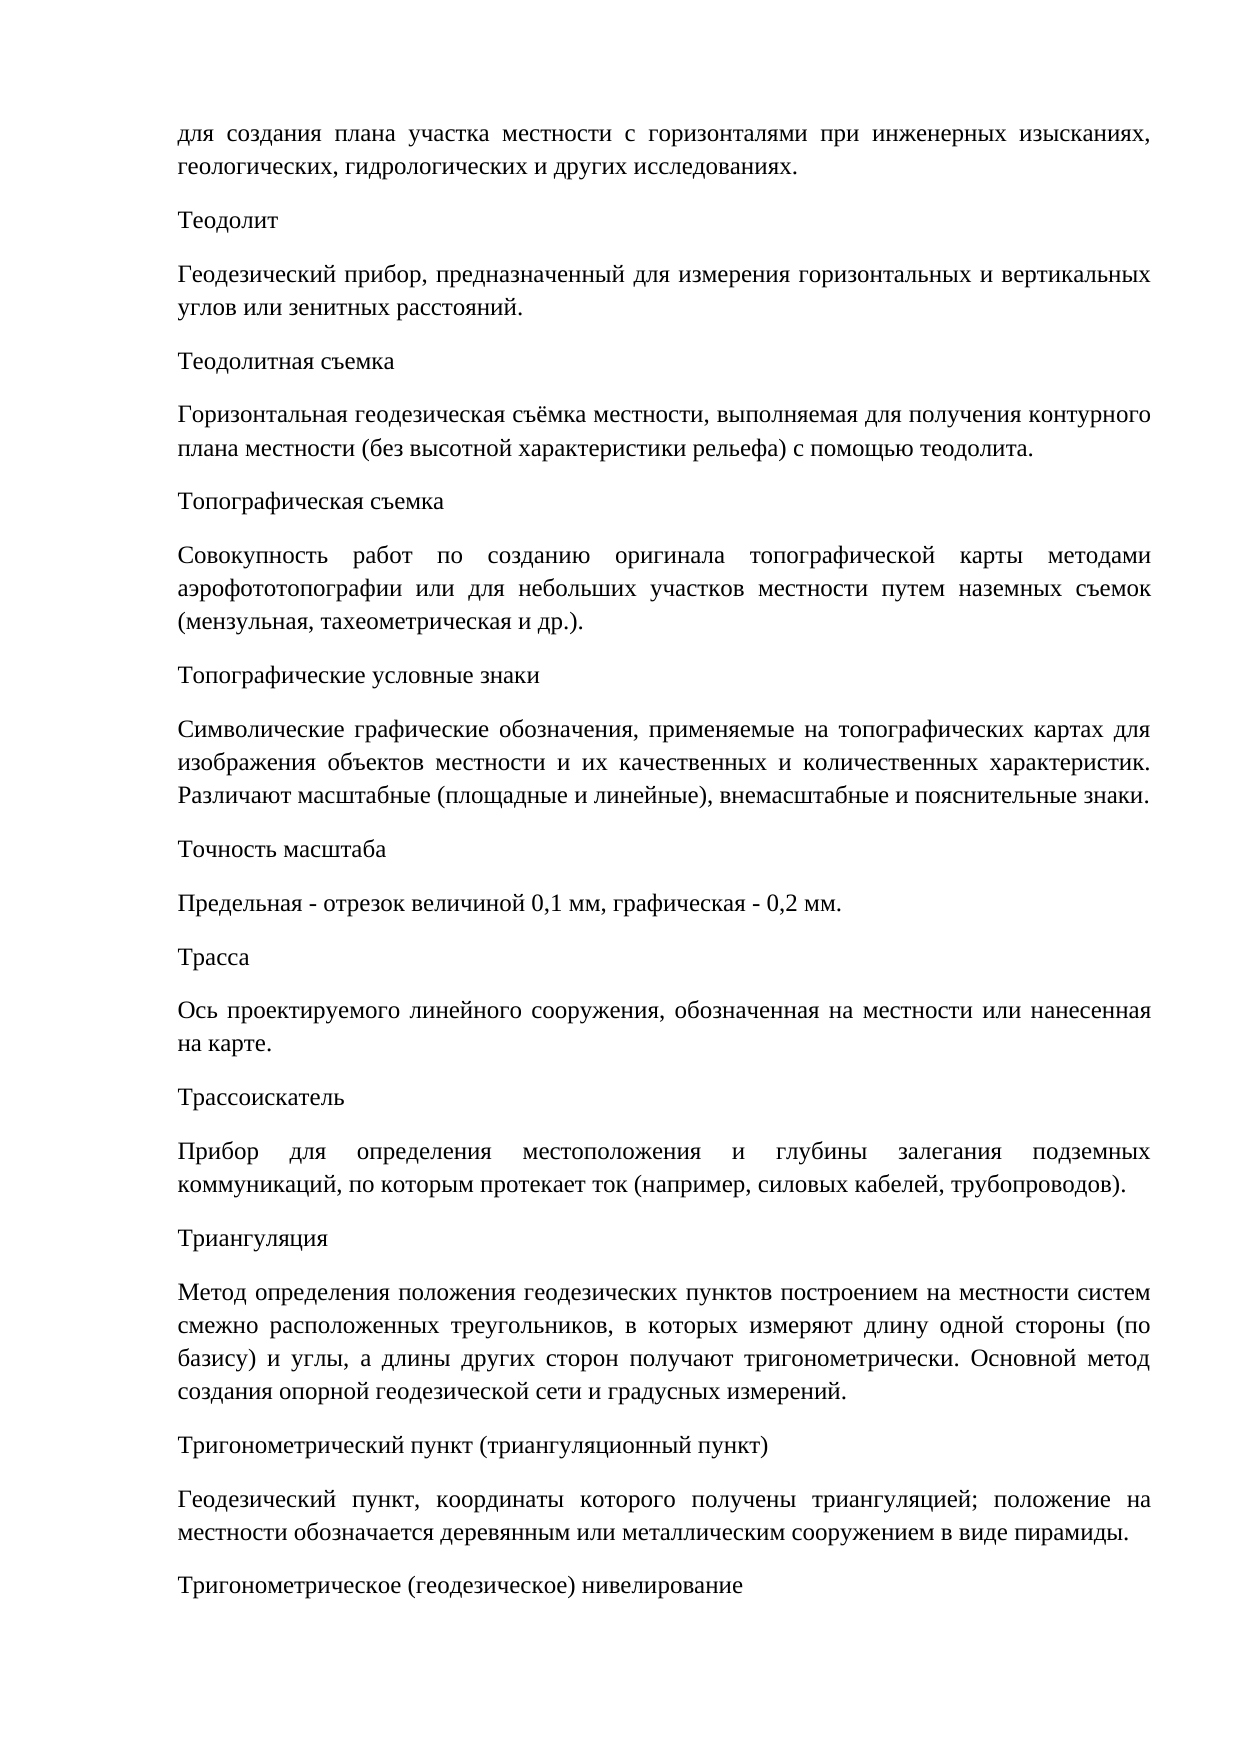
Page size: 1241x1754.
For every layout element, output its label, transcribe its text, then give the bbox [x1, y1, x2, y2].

text Точность масштаба [177, 834, 1152, 863]
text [177, 118, 1152, 180]
text Прибор для определения местоположения и глубины залегания подземных коммуникаций, по которым протекает ток (например, силовых кабелей, трубопроводов). [177, 1136, 1152, 1198]
text Теодолит [177, 205, 1152, 234]
text Тригонометрический пункт (триангуляционный пункт) [177, 1430, 1152, 1459]
text Предельная - отрезок величиной 0,1 мм, графическая - 0,2 мм. [177, 888, 1152, 917]
text Совокупность работ по созданию оригинала топографической карты методами аэрофототопографии или для небольших участков местности путем наземных съемок (мензульная, тахеометрическая и др.). [177, 540, 1152, 635]
text Ось проектируемого линейного сооружения, обозначенная на местности или нанесенная на карте. [177, 996, 1152, 1057]
text Тригонометрическое (геодезическое) нивелирование [177, 1571, 1152, 1599]
text Символические графические обозначения, применяемые на топографических картах для изображения объектов местности и их качественных и количественных характеристик. Различают масштабные (площадные и линейные), внемасштабные и пояснительные знаки. [177, 714, 1152, 809]
text Топографическая съемка [177, 486, 1152, 515]
text Геодезический прибор, предназначенный для измерения горизонтальных и вертикальных углов или зенитных расстояний. [177, 259, 1152, 321]
text Трасса [177, 942, 1152, 970]
text Метод определения положения геодезических пунктов построением на местности систем смежно расположенных треугольников, в которых измеряют длину одной стороны (по базису) и углы, а длины других сторон получают тригонометрически. Основной метод создания опорной геодезической сети и градусных измерений. [177, 1277, 1152, 1405]
text Трассоискатель [177, 1082, 1152, 1111]
text Теодолитная съемка [177, 346, 1152, 374]
text Триангуляция [177, 1223, 1152, 1252]
text Геодезический пункт, координаты которого получены триангуляцией; положение на местности обозначается деревянным или металлическим сооружением в виде пирамиды. [177, 1484, 1152, 1546]
text Топографические условные знаки [177, 660, 1152, 689]
text Горизонтальная геодезическая съёмка местности, выполняемая для получения контурного плана местности (без высотной характеристики рельефа) с помощью теодолита. [177, 399, 1152, 461]
